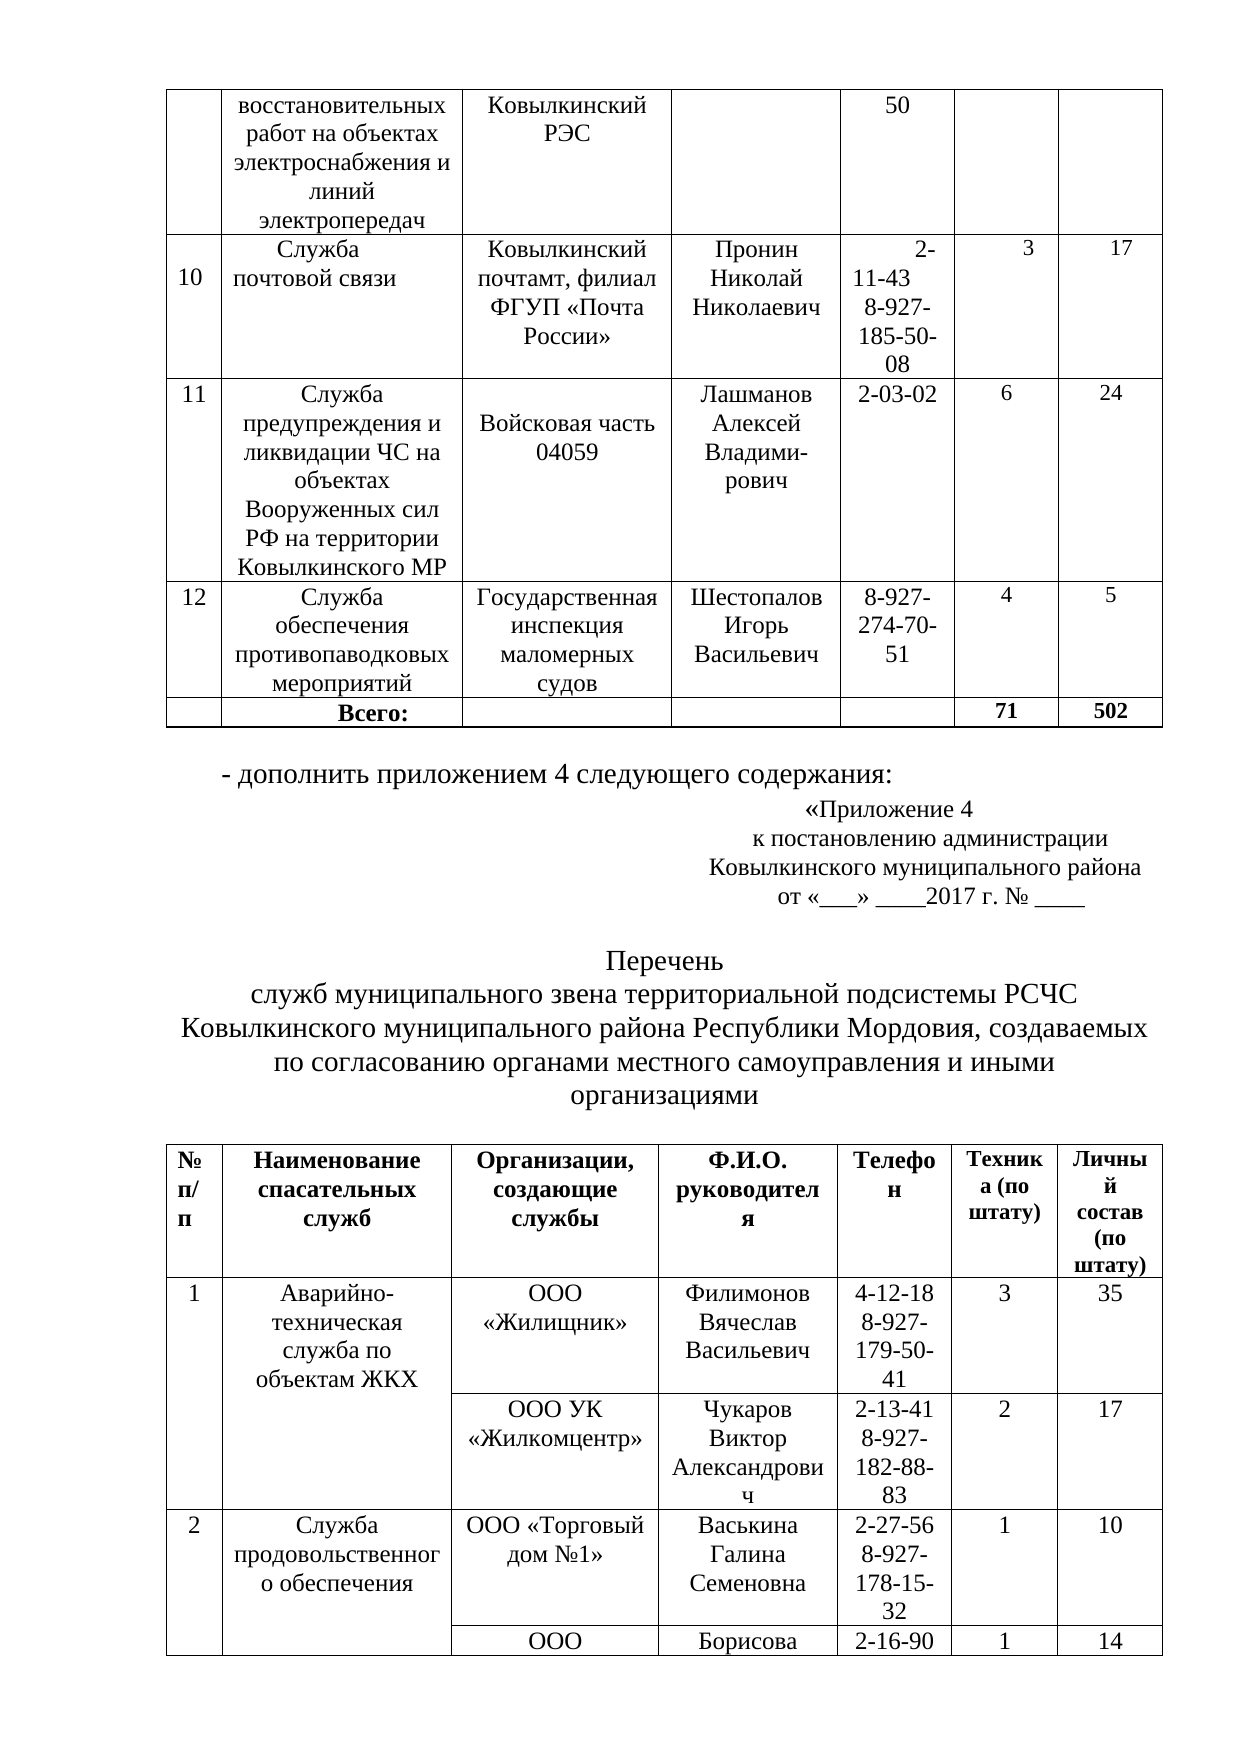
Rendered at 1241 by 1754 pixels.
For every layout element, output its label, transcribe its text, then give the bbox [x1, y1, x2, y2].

table_cell 6 [955, 379, 1058, 581]
table_cell 1 [952, 1626, 1057, 1655]
text - дополнить приложением 4 следующего содержания: [177, 756, 1152, 790]
text от «___» ____2017 г. № ____ [177, 881, 1152, 909]
table_cell [463, 698, 671, 726]
table_cell 8-927-274-70-51 [841, 582, 954, 697]
table_cell Васькина Галина Семеновна [659, 1510, 837, 1625]
text Перечень [177, 943, 1152, 977]
table_cell Пронин Николай Николаевич [672, 235, 840, 378]
table_header № п/п [167, 1145, 222, 1277]
table_cell 8 [955, 90, 1058, 233]
table_cell 57 [1059, 90, 1162, 233]
table_cell Всего: [222, 698, 462, 726]
table_cell [167, 698, 221, 726]
table_header Ф.И.О. руководителя [659, 1145, 837, 1277]
text «Приложение 4 [177, 790, 1152, 823]
table_cell Ковылкинский почтамт, филиал ФГУП «Почта России» [463, 235, 671, 378]
table_header Техника (по штату) [952, 1145, 1057, 1277]
table_cell Государственная инспекция маломерных судов [463, 582, 671, 697]
table_cell ООО УК «Жилкомцентр» [452, 1394, 658, 1509]
table_cell 4 [955, 582, 1058, 697]
table_cell Лашманов Алексей Владими-рович [672, 379, 840, 581]
table_cell 2 [952, 1394, 1057, 1509]
table_cell [841, 698, 954, 726]
table_cell 17 [1059, 235, 1162, 378]
table_header Личный состав (по штату) [1058, 1145, 1162, 1277]
table_cell 24 [1059, 379, 1162, 581]
text Ковылкинского муниципального района [177, 852, 1152, 881]
table_cell 1 [952, 1510, 1057, 1625]
table_cell 2-27-56 8-927-178-15-32 [838, 1510, 951, 1625]
table_header Наименование спасательных служб [223, 1145, 451, 1277]
table_cell 3 [955, 235, 1058, 378]
table_cell 9 [167, 90, 221, 233]
table_header Телефон [838, 1145, 951, 1277]
table_cell Филимонов Вячеслав Васильевич [659, 1278, 837, 1393]
text служб муниципального звена территориальной подсистемы РСЧС Ковылкинского муниципального района Республики Мордовия, создаваемых по согласованию органами местного самоуправления и иными организациями [177, 977, 1152, 1111]
table_cell Войсковая часть 04059 [463, 379, 671, 581]
table_cell Аварийно-техническая служба по объектам ЖКХ [223, 1278, 451, 1509]
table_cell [672, 90, 840, 233]
table_cell 502 [1059, 698, 1162, 726]
table_cell Служба предупреждения и ликвидации ЧС на объектах Вооруженных сил РФ на территории Ковылкинского МР [222, 379, 462, 581]
table_cell [672, 698, 840, 726]
table_cell ООО «Торговый дом №1» [452, 1510, 658, 1625]
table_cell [452, 1626, 658, 1655]
table_cell 5 [1059, 582, 1162, 697]
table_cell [222, 90, 462, 233]
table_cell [841, 90, 954, 233]
table_cell 11 [167, 379, 221, 581]
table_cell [838, 1626, 951, 1655]
table_header Организации, создающие службы [452, 1145, 658, 1277]
table_cell 2-11-43 8-927-185-50-08 [841, 235, 954, 378]
table_cell Шестопалов Игорь Васильевич [672, 582, 840, 697]
table_cell 14 [1058, 1626, 1162, 1655]
table_cell 2-03-02 [841, 379, 954, 581]
table_cell Служба обеспечения противопаводковых мероприятий [222, 582, 462, 697]
table_cell 71 [955, 698, 1058, 726]
table_cell 1 [167, 1278, 222, 1509]
table_cell 17 [1058, 1394, 1162, 1509]
table_cell Служба продовольственного обеспечения [223, 1510, 451, 1655]
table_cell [463, 90, 671, 233]
table_cell 10 [1058, 1510, 1162, 1625]
table_cell ООО «Жилищник» [452, 1278, 658, 1393]
table_cell Чукаров Виктор Александрович [659, 1394, 837, 1509]
table_cell 10 [167, 235, 221, 378]
table_cell 4-12-18 8-927-179-50-41 [838, 1278, 951, 1393]
table_cell 2 [167, 1510, 222, 1655]
table_cell 35 [1058, 1278, 1162, 1393]
table_cell 12 [167, 582, 221, 697]
text к постановлению администрации [177, 823, 1152, 852]
table_cell 2-13-41 8-927-182-88-83 [838, 1394, 951, 1509]
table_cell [659, 1626, 837, 1655]
table_cell 3 [952, 1278, 1057, 1393]
table_cell Служба почтовой связи [222, 235, 462, 378]
